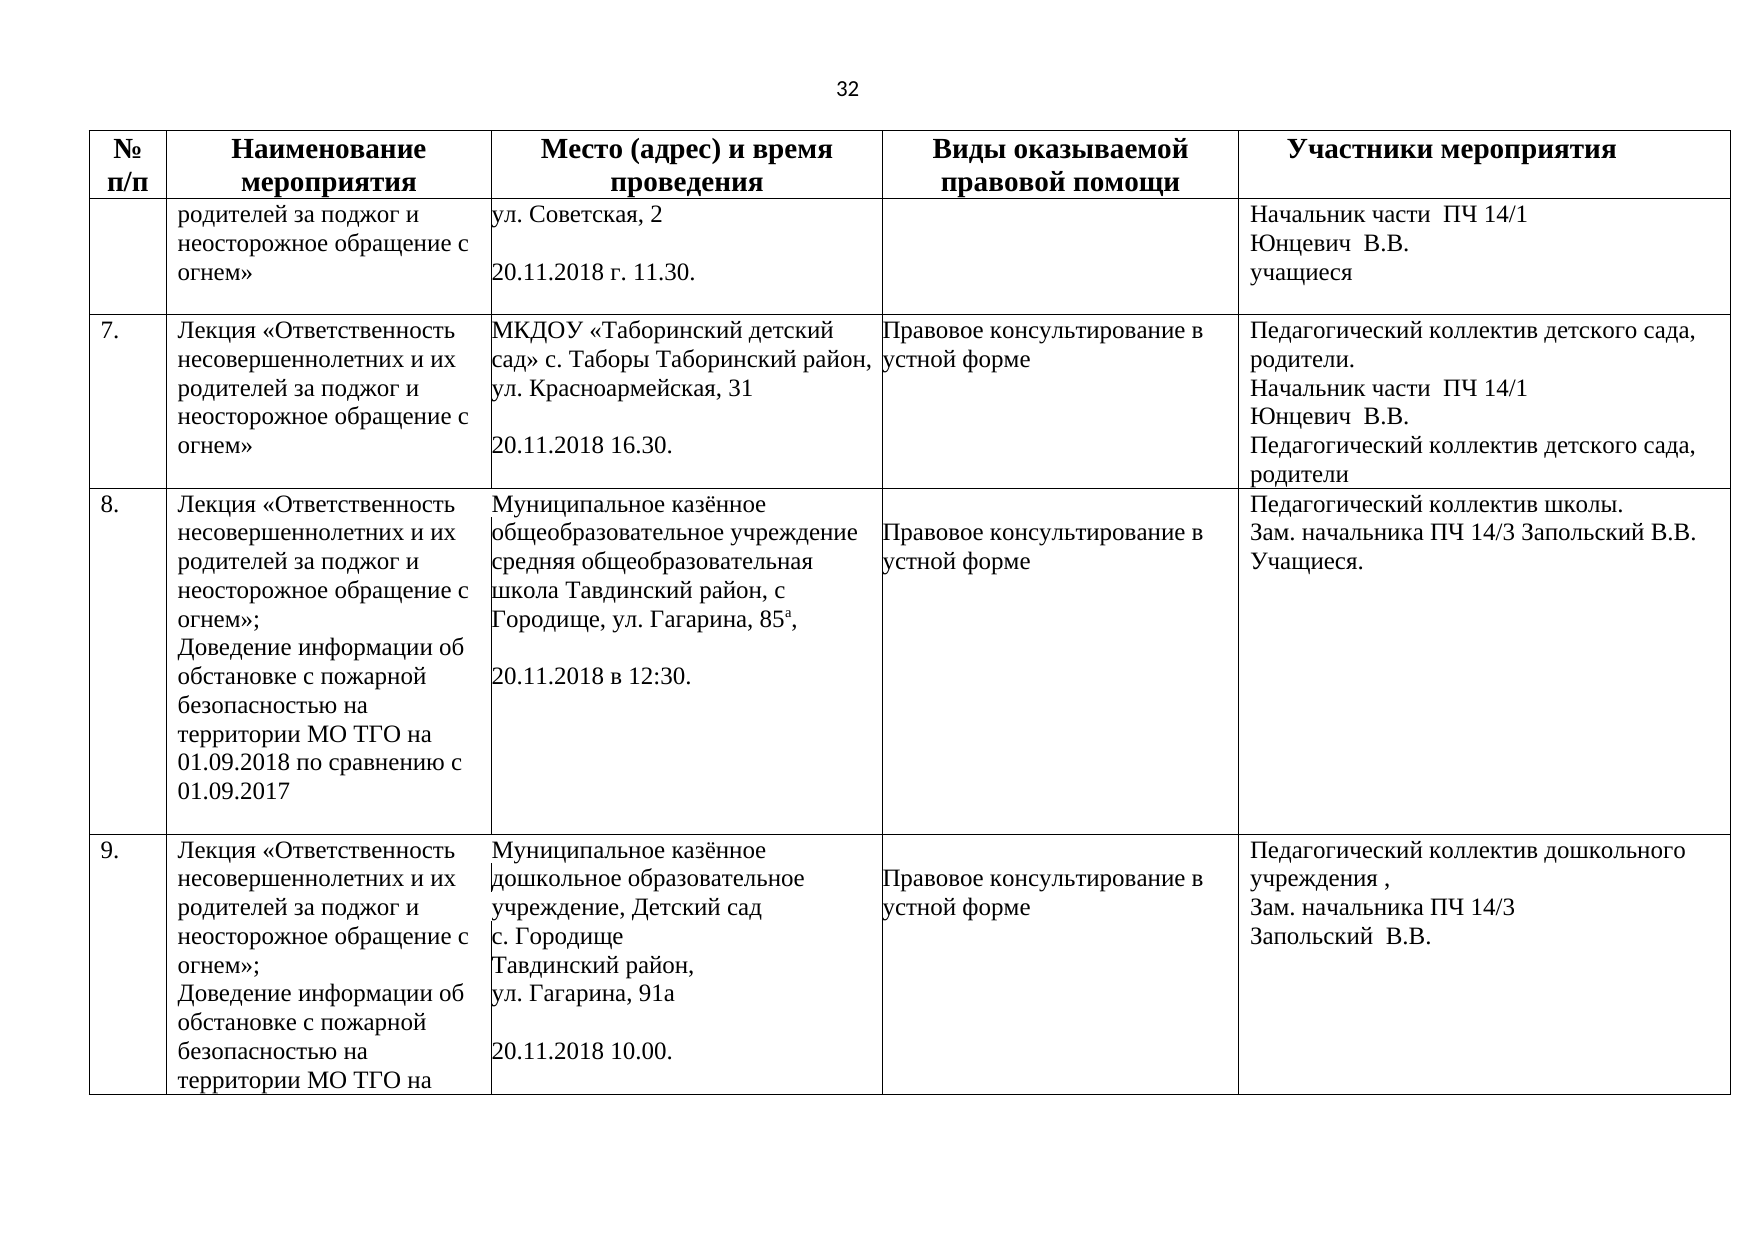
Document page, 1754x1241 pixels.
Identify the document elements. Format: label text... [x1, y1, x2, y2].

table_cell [1239, 199, 1730, 314]
table_cell [90, 199, 166, 314]
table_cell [883, 199, 1238, 314]
table_cell Педагогический коллектив школы. Зам. начальника ПЧ 14/3 Запольский В.В. Учащиеся. [1239, 489, 1730, 834]
table_cell Педагогический коллектив детского сада, родители. Начальник части ПЧ 14/1 Юнцевич В.В. Педагогический коллектив детского сада, родители [1239, 315, 1730, 488]
table_cell [90, 489, 166, 834]
table_header Участники мероприятия [1239, 131, 1730, 198]
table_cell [883, 835, 1238, 1093]
table_header Наименование мероприятия [167, 131, 491, 198]
table_header Место (адрес) и время проведения [492, 131, 882, 198]
table_cell Муниципальное казённое общеобразовательное учреждение средняя общеобразовательная школа Тавдинский район, с Городище, ул. Гагарина, 85а, 20.11.2018 в 12:30. [492, 489, 882, 834]
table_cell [167, 835, 491, 1093]
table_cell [1239, 835, 1730, 1093]
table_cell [492, 835, 882, 1093]
table_cell [90, 835, 166, 1093]
table_cell Правовое консультирование в устной форме [883, 315, 1238, 488]
table_header Виды оказываемой правовой помощи [883, 131, 1238, 198]
table_header № п/п [90, 131, 166, 198]
table_cell МКДОУ «Таборинский детский сад» с. Таборы Таборинский район, ул. Красноармейская, 31 20.11.2018 16.30. [492, 315, 882, 488]
table_cell Правовое консультирование в устной форме [883, 489, 1238, 834]
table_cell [492, 199, 882, 314]
table_cell Лекция «Ответственность несовершеннолетних и их родителей за поджог и неосторожное обращение с огнем» [167, 315, 491, 488]
table_cell [90, 315, 166, 488]
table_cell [167, 199, 491, 314]
